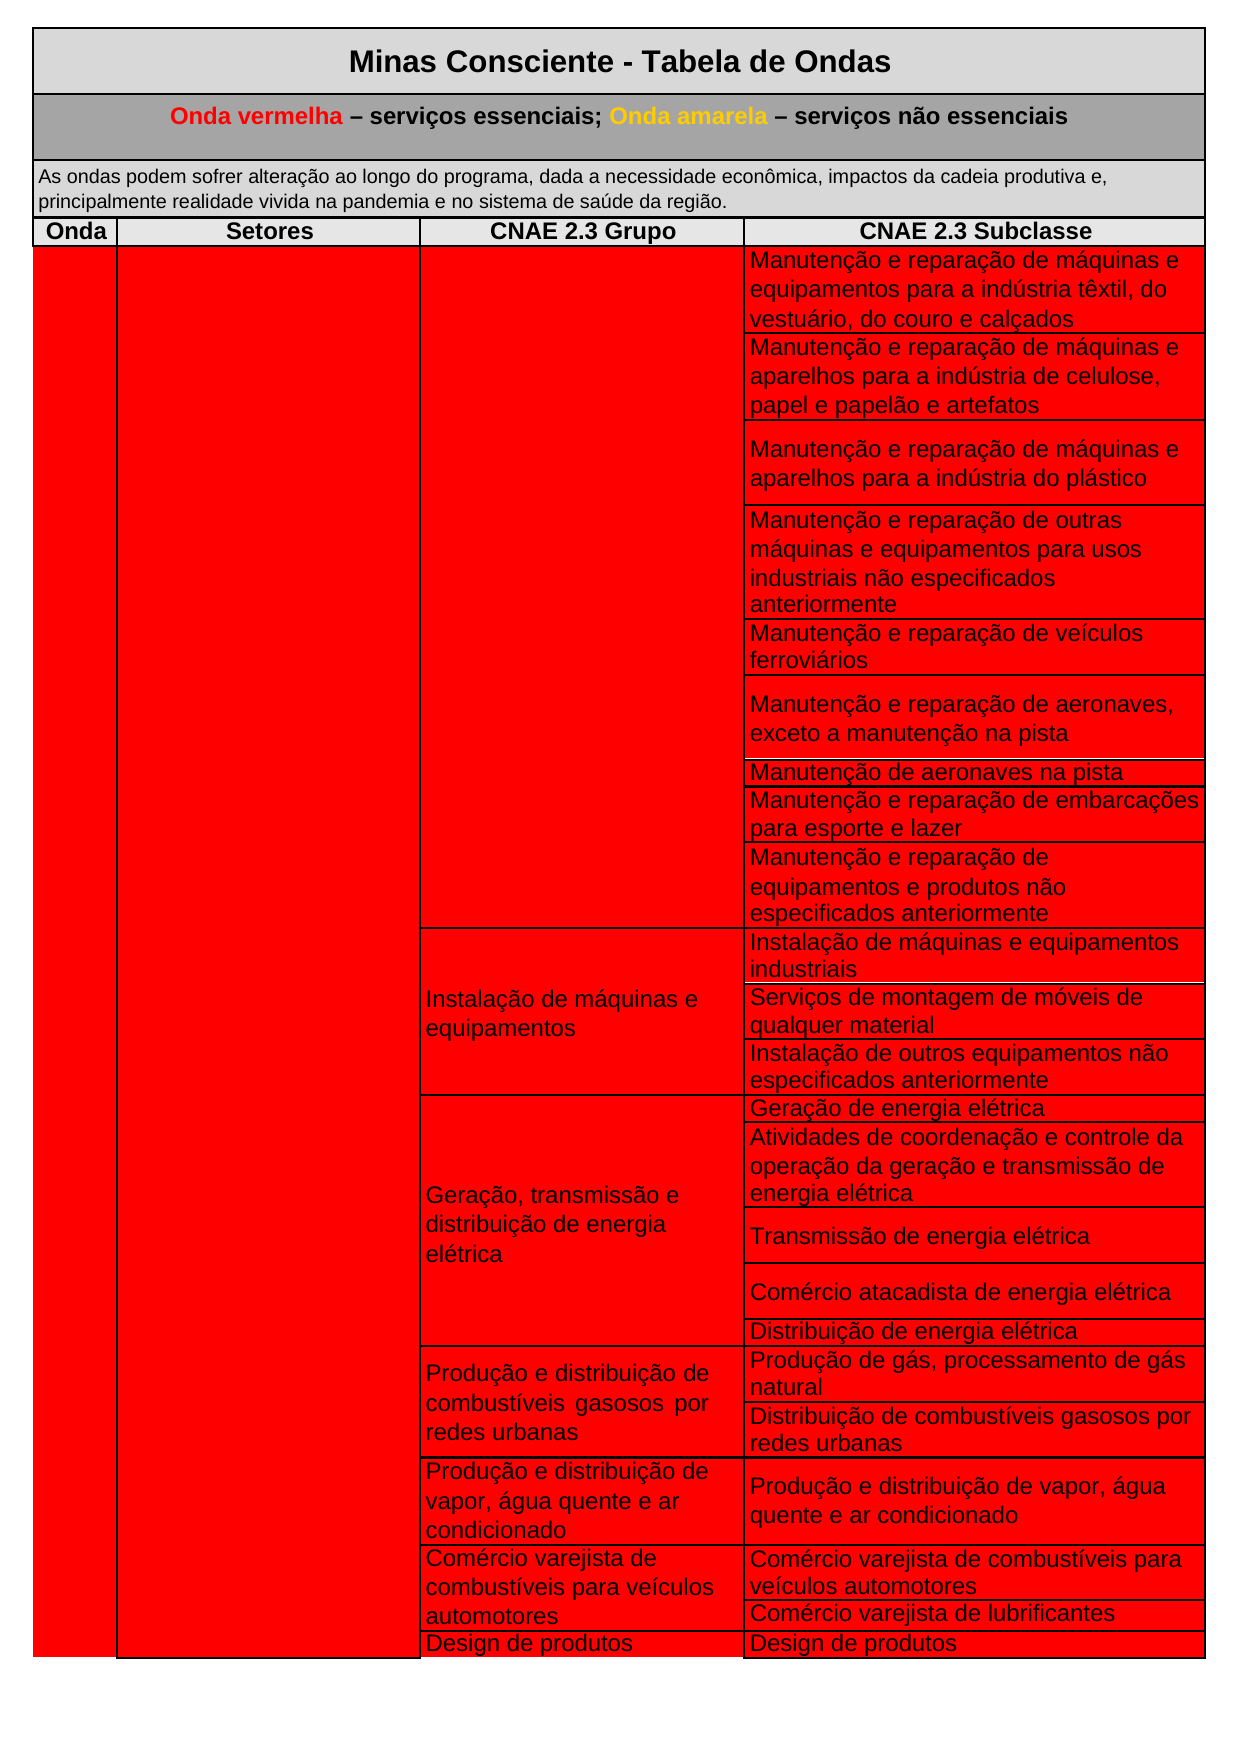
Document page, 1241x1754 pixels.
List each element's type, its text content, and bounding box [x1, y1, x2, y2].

table_cell Onda [34, 219, 116, 245]
table_cell Manutenção e reparação de embarcações para esporte e lazer [745, 788, 1204, 841]
table_cell Atividades de coordenação e controle da operação da geração e transmissão de energia elétrica [745, 1123, 1204, 1206]
table_cell Instalação de máquinas e equipamentos [421, 929, 743, 1094]
table_cell Design de produtos [745, 1632, 1204, 1657]
table_cell Produção e distribuição de combustíveis gasosos por redes urbanas [421, 1347, 743, 1456]
table_cell [33, 247, 116, 1657]
table_cell Distribuição de combustíveis gasosos por redes urbanas [745, 1403, 1204, 1456]
table_header Minas Consciente - Tabela de Ondas [34, 29, 1204, 93]
table_cell Setores [118, 219, 419, 245]
table_cell Design de produtos [421, 1632, 743, 1657]
table_cell [118, 247, 419, 1657]
table_cell Manutenção de aeronaves na pista [745, 761, 1204, 785]
table_cell Comércio varejista de combustíveis para veículos automotores [745, 1546, 1204, 1599]
table_cell Onda vermelha – serviços essenciais; Onda amarela – serviços não essenciais [34, 95, 1204, 159]
table_cell Manutenção e reparação de equipamentos e produtos não especificados anteriormente [745, 843, 1204, 927]
table_cell Geração de energia elétrica [745, 1096, 1204, 1121]
table_cell Comércio varejista de combustíveis para veículos automotores [421, 1546, 743, 1630]
table_cell Transmissão de energia elétrica [745, 1208, 1204, 1262]
table_cell Comércio varejista de lubrificantes [745, 1601, 1204, 1630]
table_cell Geração, transmissão e distribuição de energia elétrica [421, 1096, 743, 1345]
table_cell Manutenção e reparação de máquinas e aparelhos para a indústria de celulose, papel e papelão e artefatos [745, 334, 1204, 419]
table_cell Manutenção e reparação de outras máquinas e equipamentos para usos industriais não especificados anteriormente [745, 506, 1204, 618]
table_cell Manutenção e reparação de máquinas e aparelhos para a indústria do plástico [745, 421, 1204, 504]
table_cell Produção e distribuição de vapor, água quente e ar condicionado [745, 1459, 1204, 1544]
table_cell Comércio atacadista de energia elétrica [745, 1264, 1204, 1318]
table_cell Serviços de montagem de móveis de qualquer material [745, 985, 1204, 1038]
table_cell CNAE 2.3 Subclasse [745, 219, 1204, 245]
table_cell Manutenção e reparação de aeronaves, exceto a manutenção na pista [745, 676, 1204, 758]
table_cell [421, 247, 743, 927]
table_cell Produção e distribuição de vapor, água quente e ar condicionado [421, 1459, 743, 1544]
table_cell As ondas podem sofrer alteração ao longo do programa, dada a necessidade econômica, impactos da cadeia produtiva e, principalmente realidade vivida na pandemia e no sistema de saúde da região. [34, 161, 1204, 216]
table_cell Distribuição de energia elétrica [745, 1320, 1204, 1345]
table_cell Manutenção e reparação de máquinas e equipamentos para a indústria têxtil, do vestuário, do couro e calçados [745, 247, 1204, 332]
table_cell Instalação de outros equipamentos não especificados anteriormente [745, 1040, 1204, 1094]
table_cell Produção de gás, processamento de gás natural [745, 1347, 1204, 1401]
table_cell Manutenção e reparação de veículos ferroviários [745, 620, 1204, 674]
table_cell CNAE 2.3 Grupo [421, 219, 743, 245]
table_cell Instalação de máquinas e equipamentos industriais [745, 929, 1204, 982]
